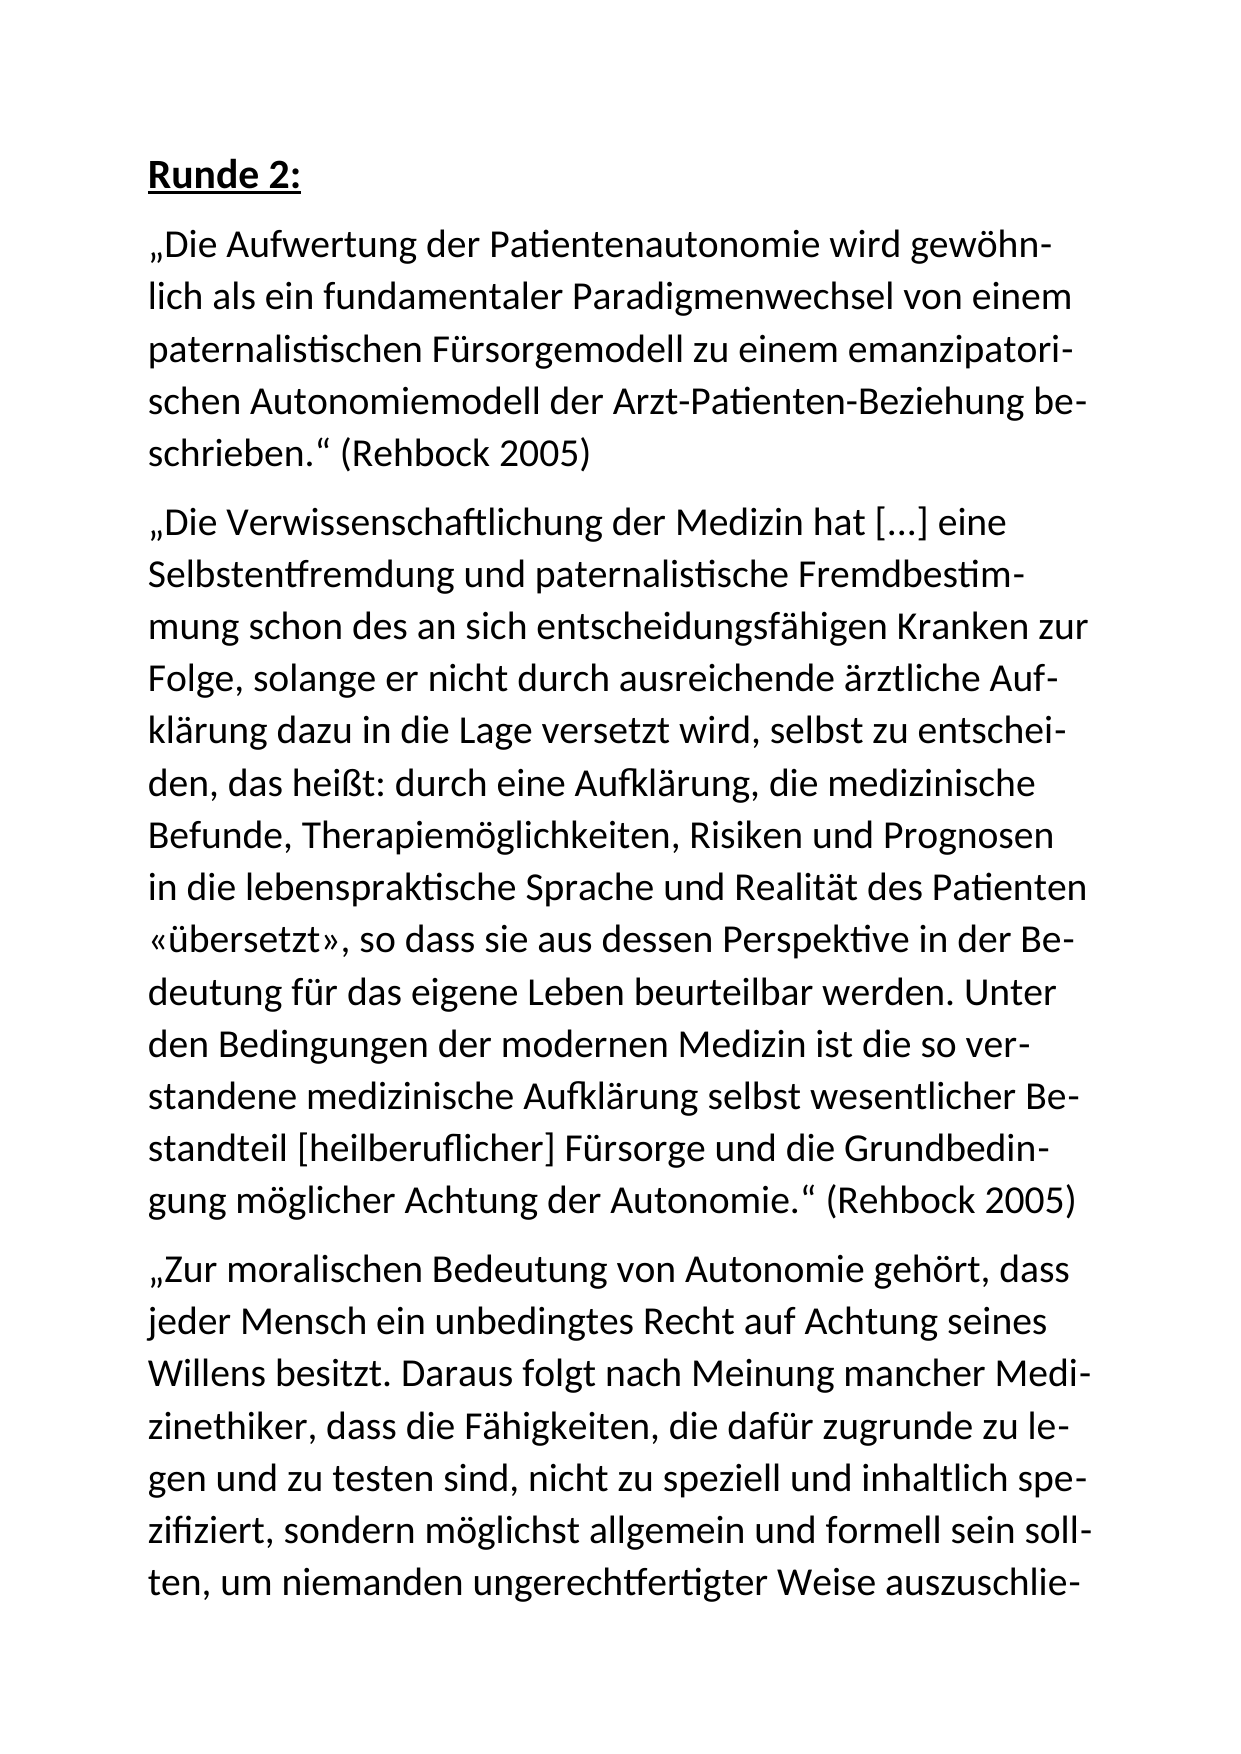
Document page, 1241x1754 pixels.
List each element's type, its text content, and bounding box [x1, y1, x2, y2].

text „Die Verwissenschaftlichung der Medizin hat [...] eine Selbstentfremdung und paternalistische Fremdbestimmung schon des an sich entscheidungsfähigen Kranken zur Folge, solange er nicht durch ausreichende ärztliche Aufklärung dazu in die Lage versetzt wird, selbst zu entscheiden, das heißt: durch eine Aufklärung, die medizinische Befunde, Therapiemöglichkeiten, Risiken und Prognosen in die lebenspraktische Sprache und Realität des Patienten «übersetzt», so dass sie aus dessen Perspektive in der Bedeutung für das eigene Leben beurteilbar werden. Unter den Bedingungen der modernen Medizin ist die so verstandene medizinische Aufklärung selbst wesentlicher Bestandteil [heilberuflicher] Fürsorge und die Grundbedingung möglicher Achtung der Autonomie.“ (Rehbock 2005) [148, 497, 1093, 1223]
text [148, 1244, 1093, 1606]
text „Die Aufwertung der Patientenautonomie wird gewöhnlich als ein fundamentaler Paradigmenwechsel von einem paternalistischen Fürsorgemodell zu einem emanzipatorischen Autonomiemodell der Arzt-Patienten-Beziehung beschrieben.“ (Rehbock 2005) [148, 219, 1093, 476]
text Runde 2: [148, 148, 1093, 198]
